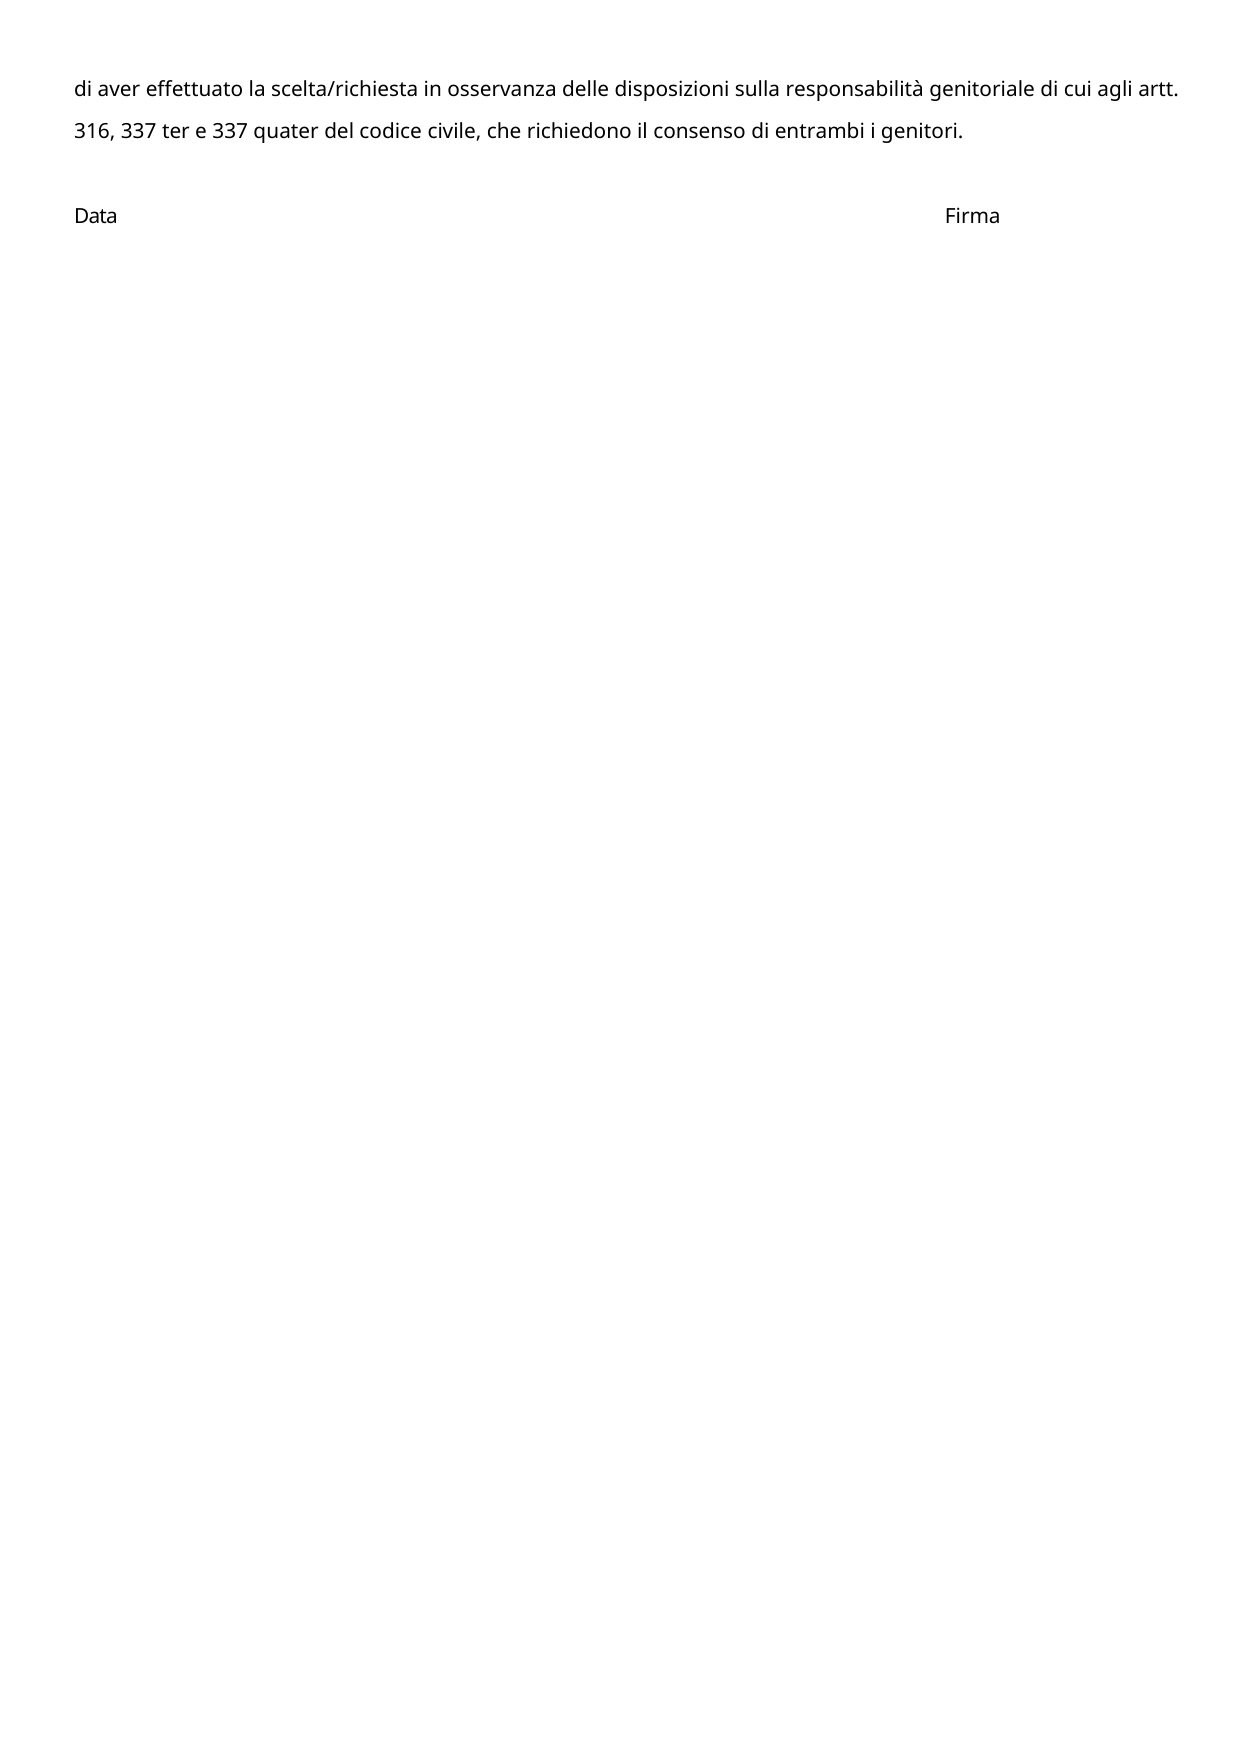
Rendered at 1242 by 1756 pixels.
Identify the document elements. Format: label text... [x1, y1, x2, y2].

text Data Firma [74, 202, 1181, 230]
text di aver effettuato la scelta/richiesta in osservanza delle disposizioni sulla responsabilità genitoriale di cui agli artt. 316, 337 ter e 337 quater del codice civile, che richiedono il consenso di entrambi i genitori. [74, 74, 1181, 145]
